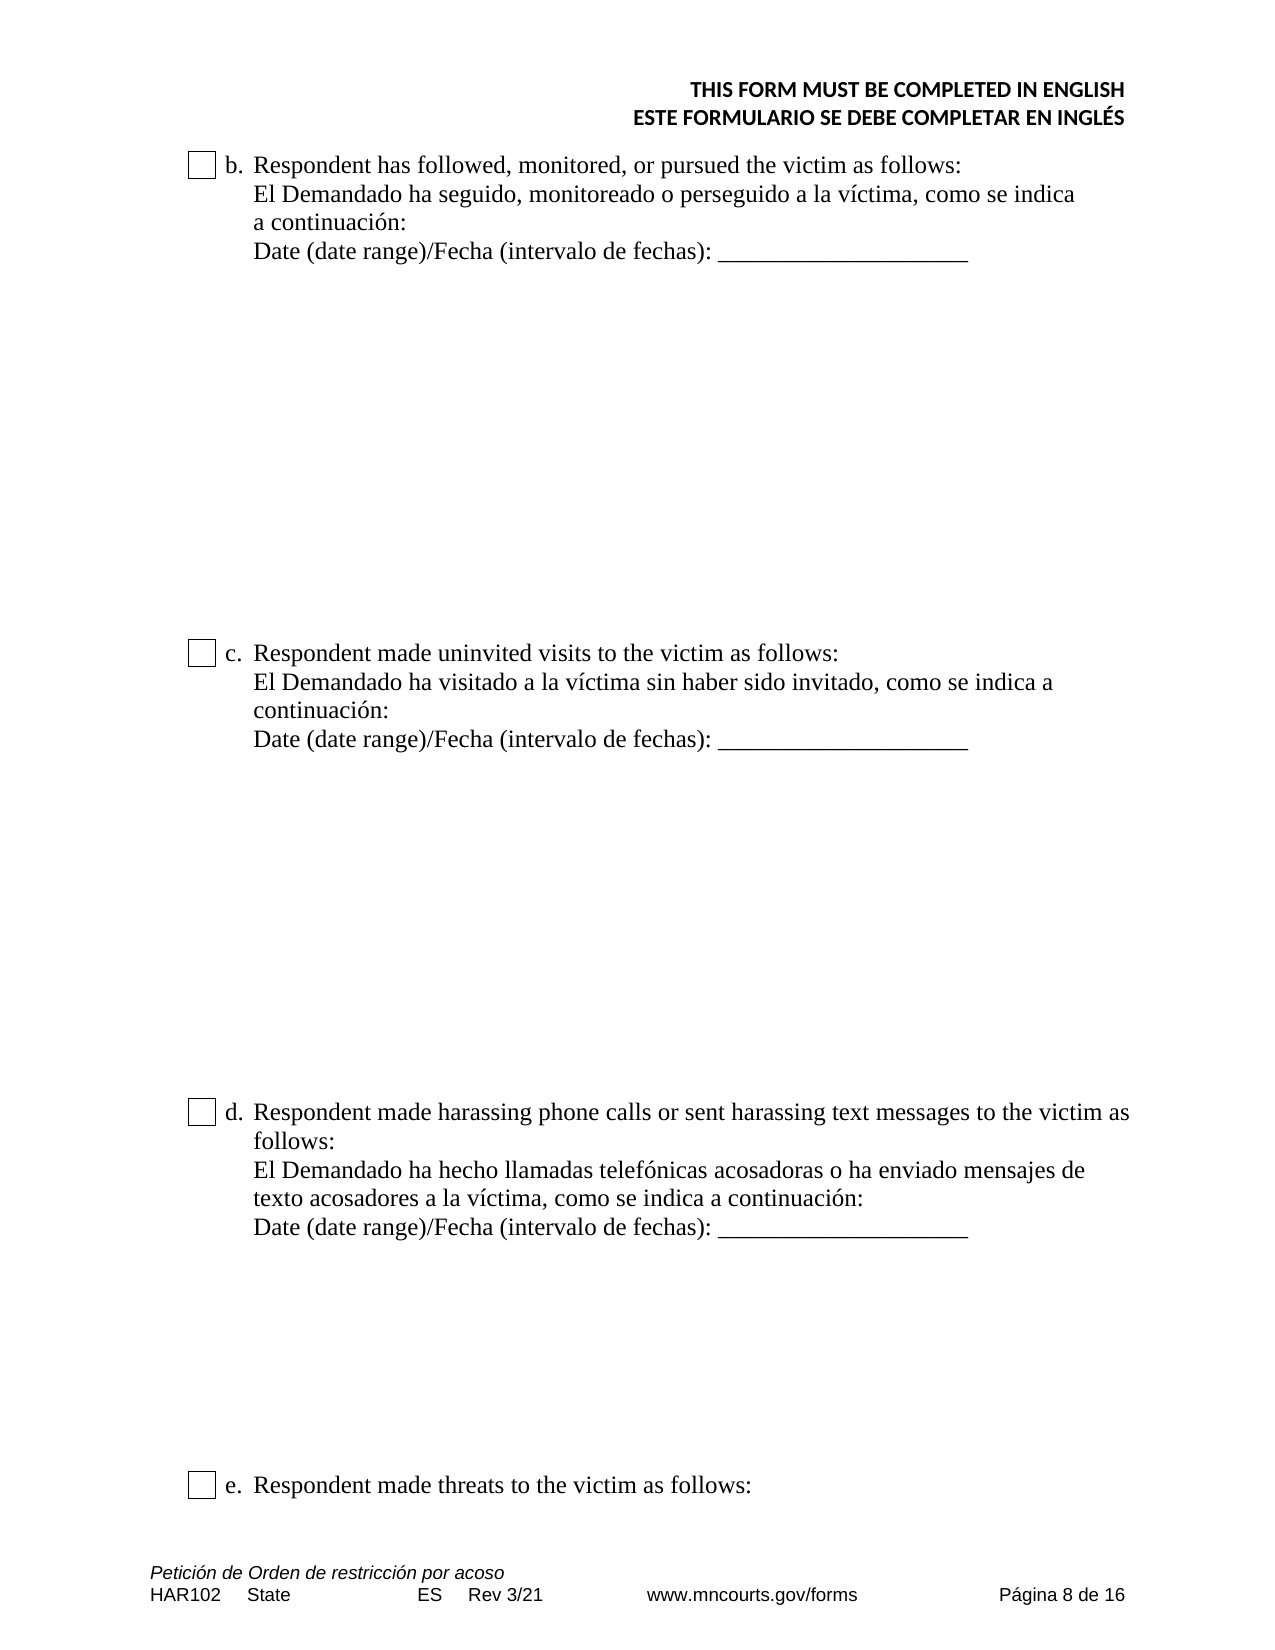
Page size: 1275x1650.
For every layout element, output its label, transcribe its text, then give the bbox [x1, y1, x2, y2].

text b. Respondent has followed, monitored, or pursued the victim as follows: [187, 150, 1140, 179]
text El Demandado ha visitado a la víctima sin haber sido invitado, como se indica a continuación: [187, 667, 1140, 724]
text Date (date range)/Fecha (intervalo de fechas): ____________________ [225, 724, 1125, 753]
text c. Respondent made uninvited visits to the victim as follows: [187, 638, 1140, 667]
text El Demandado ha seguido, monitoreado o perseguido a la víctima, como se indica a continuación: [187, 179, 1140, 236]
text Date (date range)/Fecha (intervalo de fechas): ____________________ [225, 236, 1125, 265]
text e. Respondent made threats to the victim as follows: [187, 1470, 1140, 1499]
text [225, 1212, 1125, 1241]
text d. Respondent made harassing phone calls or sent harassing text messages to the victim as follows: [187, 1097, 1140, 1155]
text El Demandado ha hecho llamadas telefónicas acosadoras o ha enviado mensajes de texto acosadores a la víctima, como se indica a continuación: [187, 1155, 1140, 1212]
